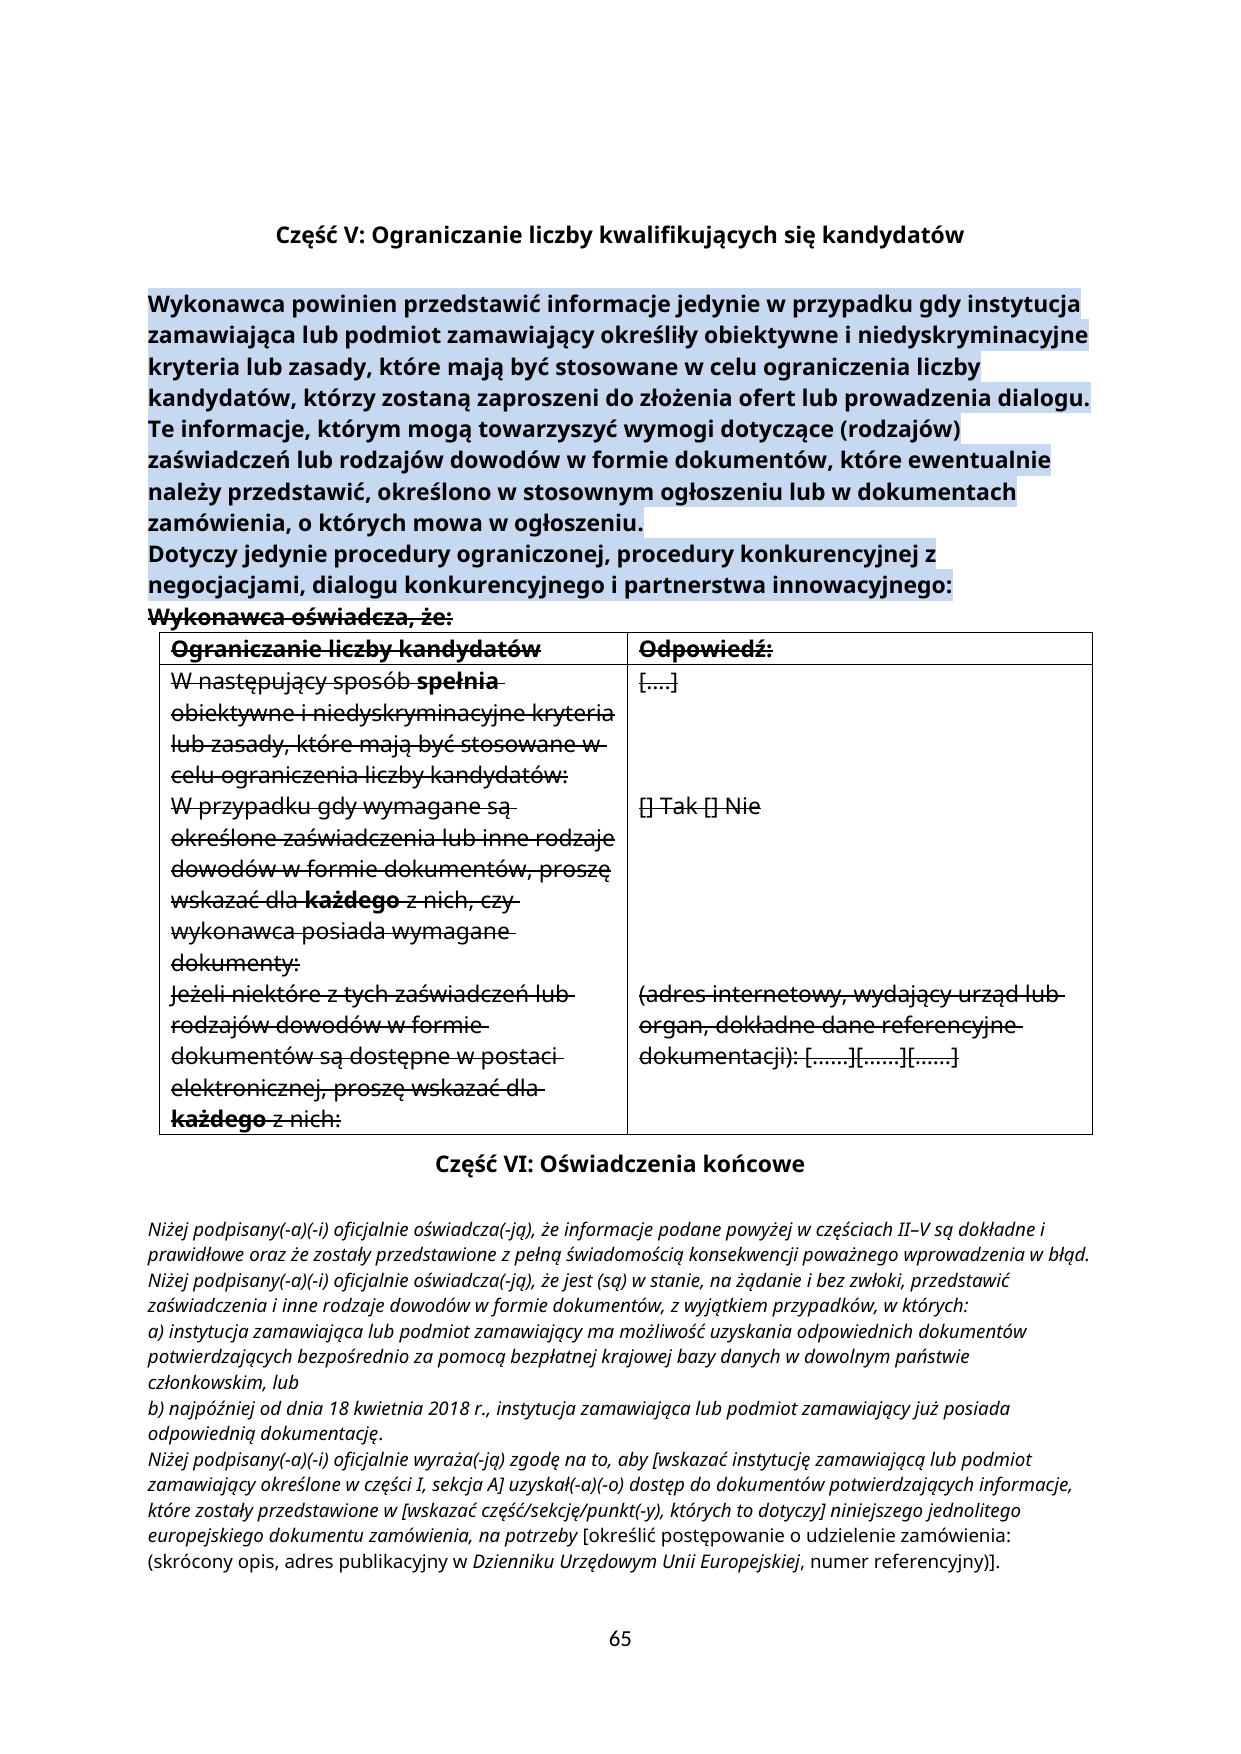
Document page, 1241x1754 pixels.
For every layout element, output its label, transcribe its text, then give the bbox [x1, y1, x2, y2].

text Wykonawca oświadcza, że: [148, 601, 1093, 632]
text Wykonawca powinien przedstawić informacje jedynie w przypadku gdy instytucja zamawiająca lub podmiot zamawiający określiły obiektywne i niedyskryminacyjne kryteria lub zasady, które mają być stosowane w celu ograniczenia liczby kandydatów, którzy zostaną zaproszeni do złożenia ofert lub prowadzenia dialogu. Te informacje, którym mogą towarzyszyć wymogi dotyczące (rodzajów) zaświadczeń lub rodzajów dowodów w formie dokumentów, które ewentualnie należy przedstawić, określono w stosownym ogłoszeniu lub w dokumentach zamówienia, o których mowa w ogłoszeniu. Dotyczy jedynie procedury ograniczonej, procedury konkurencyjnej z negocjacjami, dialogu konkurencyjnego i partnerstwa innowacyjnego: [644, 288, 1093, 601]
table_cell [….] [] Tak [] Nie (adres internetowy, wydający urząd lub organ, dokładne dane referencyjne dokumentacji): [……][……][……] [628, 665, 1092, 1134]
text Niżej podpisany(-a)(-i) oficjalnie oświadcza(-ją), że jest (są) w stanie, na żądanie i bez zwłoki, przedstawić zaświadczenia i inne rodzaje dowodów w formie dokumentów, z wyjątkiem przypadków, w których: [148, 1267, 1093, 1318]
text Niżej podpisany(-a)(-i) oficjalnie wyraża(-ją) zgodę na to, aby [wskazać instytucję zamawiającą lub podmiot zamawiający określone w części I, sekcja A] uzyskał(-a)(-o) dostęp do dokumentów potwierdzających informacje, które zostały przedstawione w [wskazać część/sekcję/punkt(-y), których to dotyczy] niniejszego jednolitego europejskiego dokumentu zamówienia, na potrzeby [określić postępowanie o udzielenie zamówienia: (skrócony opis, adres publikacyjny w Dzienniku Urzędowym Unii Europejskiej, numer referencyjny)]. [148, 1446, 1093, 1573]
table_cell W następujący sposób spełnia obiektywne i niedyskryminacyjne kryteria lub zasady, które mają być stosowane w celu ograniczenia liczby kandydatów: W przypadku gdy wymagane są określone zaświadczenia lub inne rodzaje dowodów w formie dokumentów, proszę wskazać dla każdego z nich, czy wykonawca posiada wymagane dokumenty: Jeżeli niektóre z tych zaświadczeń lub rodzajów dowodów w formie dokumentów są dostępne w postaci elektronicznej, proszę wskazać dla każdego z nich: [160, 665, 627, 1134]
table_header Odpowiedź: [628, 633, 1092, 664]
text b) najpóźniej od dnia 18 kwietnia 2018 r., instytucja zamawiająca lub podmiot zamawiający już posiada odpowiednią dokumentację. [148, 1395, 1093, 1446]
text Część VI: Oświadczenia końcowe [148, 1147, 1093, 1179]
text Część V: Ograniczanie liczby kwalifikujących się kandydatów [148, 219, 1093, 251]
text a) instytucja zamawiająca lub podmiot zamawiający ma możliwość uzyskania odpowiednich dokumentów potwierdzających bezpośrednio za pomocą bezpłatnej krajowej bazy danych w dowolnym państwie członkowskim, lub [148, 1318, 1093, 1395]
text Niżej podpisany(-a)(-i) oficjalnie oświadcza(-ją), że informacje podane powyżej w częściach II–V są dokładne i prawidłowe oraz że zostały przedstawione z pełną świadomością konsekwencji poważnego wprowadzenia w błąd. [148, 1216, 1093, 1267]
table_header Ograniczanie liczby kandydatów [160, 633, 627, 664]
